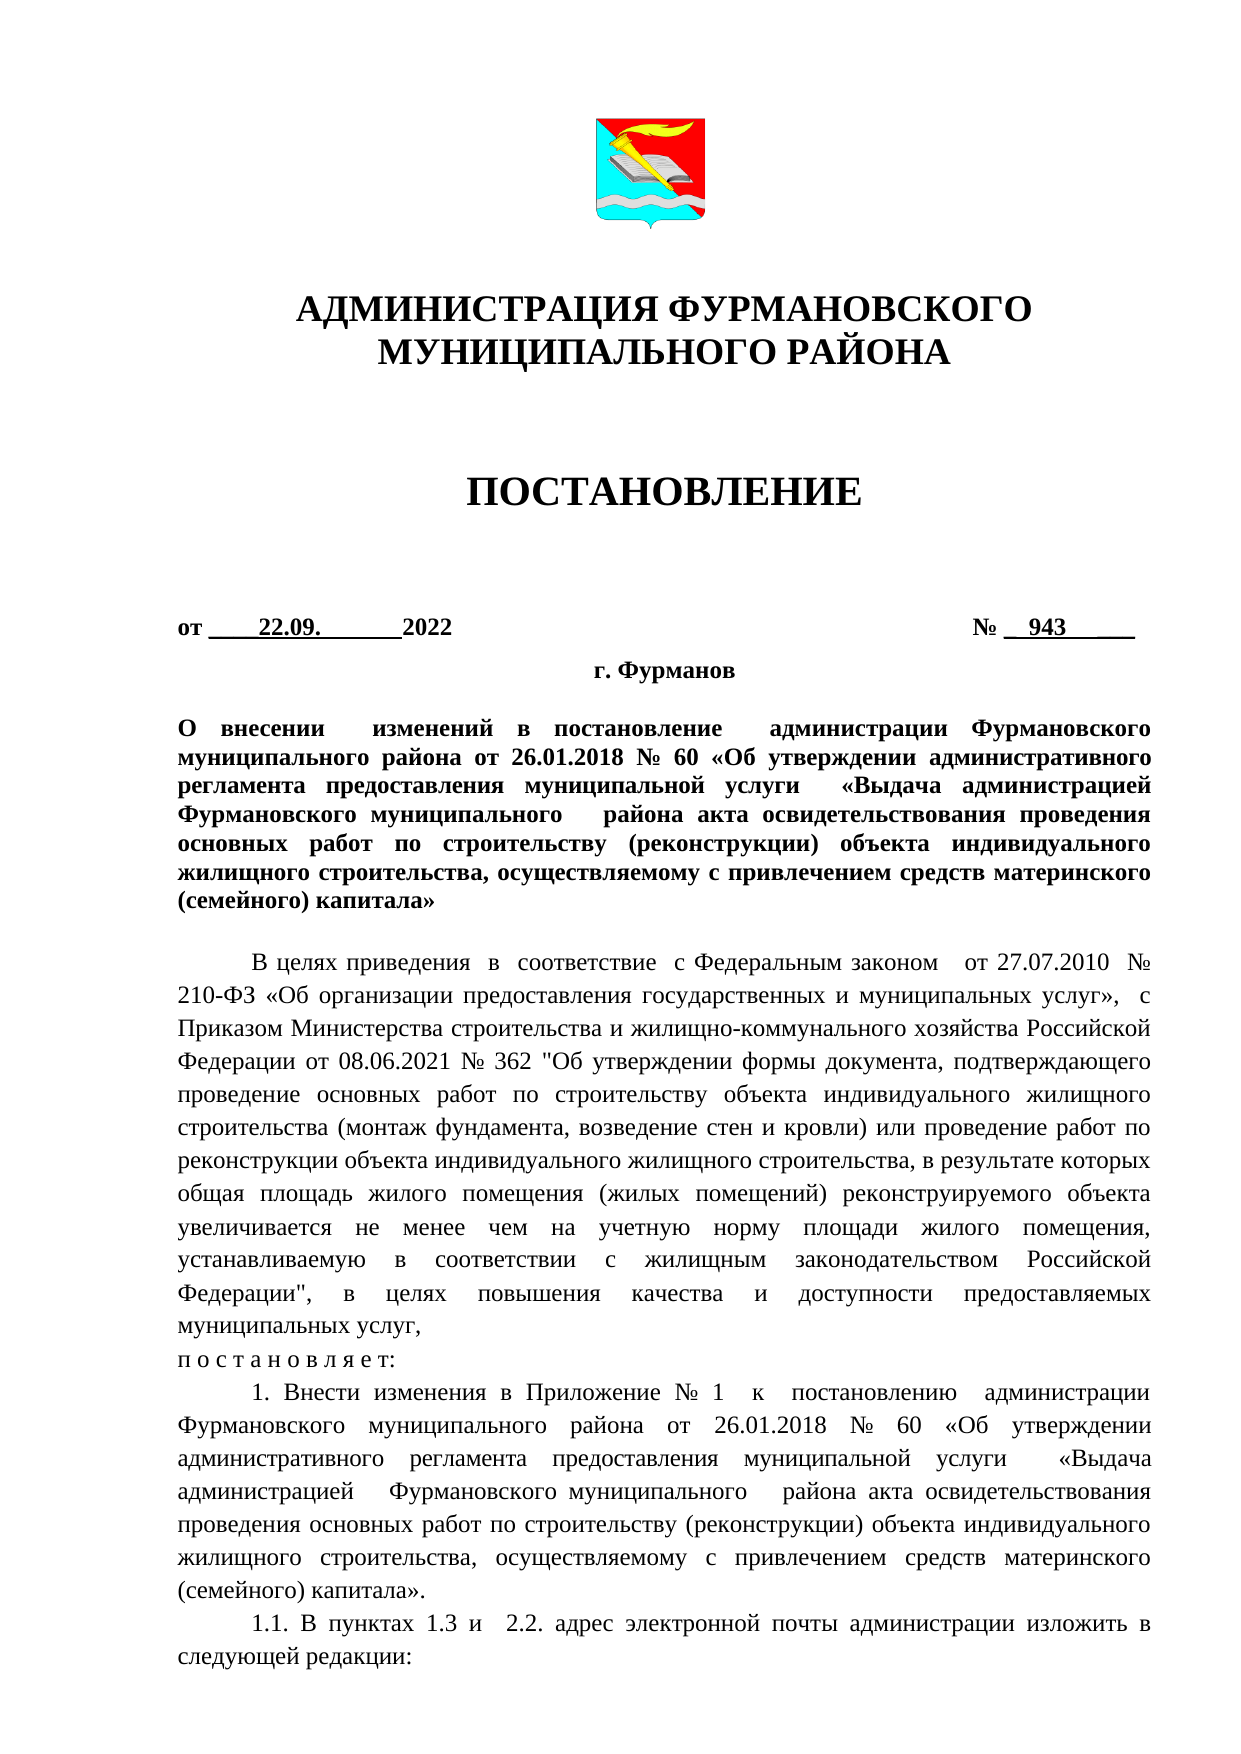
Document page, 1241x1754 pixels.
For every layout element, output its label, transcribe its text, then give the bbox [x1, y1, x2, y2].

text О внесении изменений в постановление администрации Фурмановского муниципального района от 26.01.2018 № 60 «Об утверждении административного регламента предоставления муниципальной услуги «Выдача администрацией Фурмановского муниципального района акта освидетельствования проведения основных работ по строительству (реконструкции) объекта индивидуального жилищного строительства, осуществляемому с привлечением средств материнского (семейного) капитала» [177, 713, 1152, 914]
text В целях приведения в соответствие с Федеральным законом от 27.07.2010 № 210-ФЗ «Об организации предоставления государственных и муниципальных услуг», с Приказом Министерства строительства и жилищно-коммунального хозяйства Российской Федерации от 08.06.2021 № 362 "Об утверждении формы документа, подтверждающего проведение основных работ по строительству объекта индивидуального жилищного строительства (монтаж фундамента, возведение стен и кровли) или проведение работ по реконструкции объекта индивидуального жилищного строительства, в результате которых общая площадь жилого помещения (жилых помещений) реконструируемого объекта увеличивается не менее чем на учетную норму площади жилого помещения, устанавливаемую в соответствии с жилищным законодательством Российской Федерации", в целях повышения качества и доступности предоставляемых муниципальных услуг, [177, 947, 1152, 1339]
text 1. Внести изменения в Приложение № 1 к постановлению администрации Фурмановского муниципального района от 26.01.2018 № 60 «Об утверждении административного регламента предоставления муниципальной услуги «Выдача администрацией Фурмановского муниципального района акта освидетельствования проведения основных работ по строительству (реконструкции) объекта индивидуального жилищного строительства, осуществляемому с привлечением средств материнского (семейного) капитала». [177, 1377, 1152, 1603]
text от ____22.09. 2022 № _ 943 ___ [177, 612, 1152, 641]
text АДМИНИСТРАЦИЯ ФУРМАНОВСКОГО МУНИЦИПАЛЬНОГО РАЙОНА [177, 287, 1152, 373]
text г. Фурманов [177, 656, 1152, 684]
text ПОСТАНОВЛЕНИЕ [177, 466, 1152, 514]
text 1.1. В пунктах 1.3 и 2.2. адрес электронной почты администрации изложить в следующей редакции: [177, 1608, 1152, 1669]
text п о с т а н о в л я е т: [177, 1344, 1152, 1372]
picture [596, 118, 706, 229]
